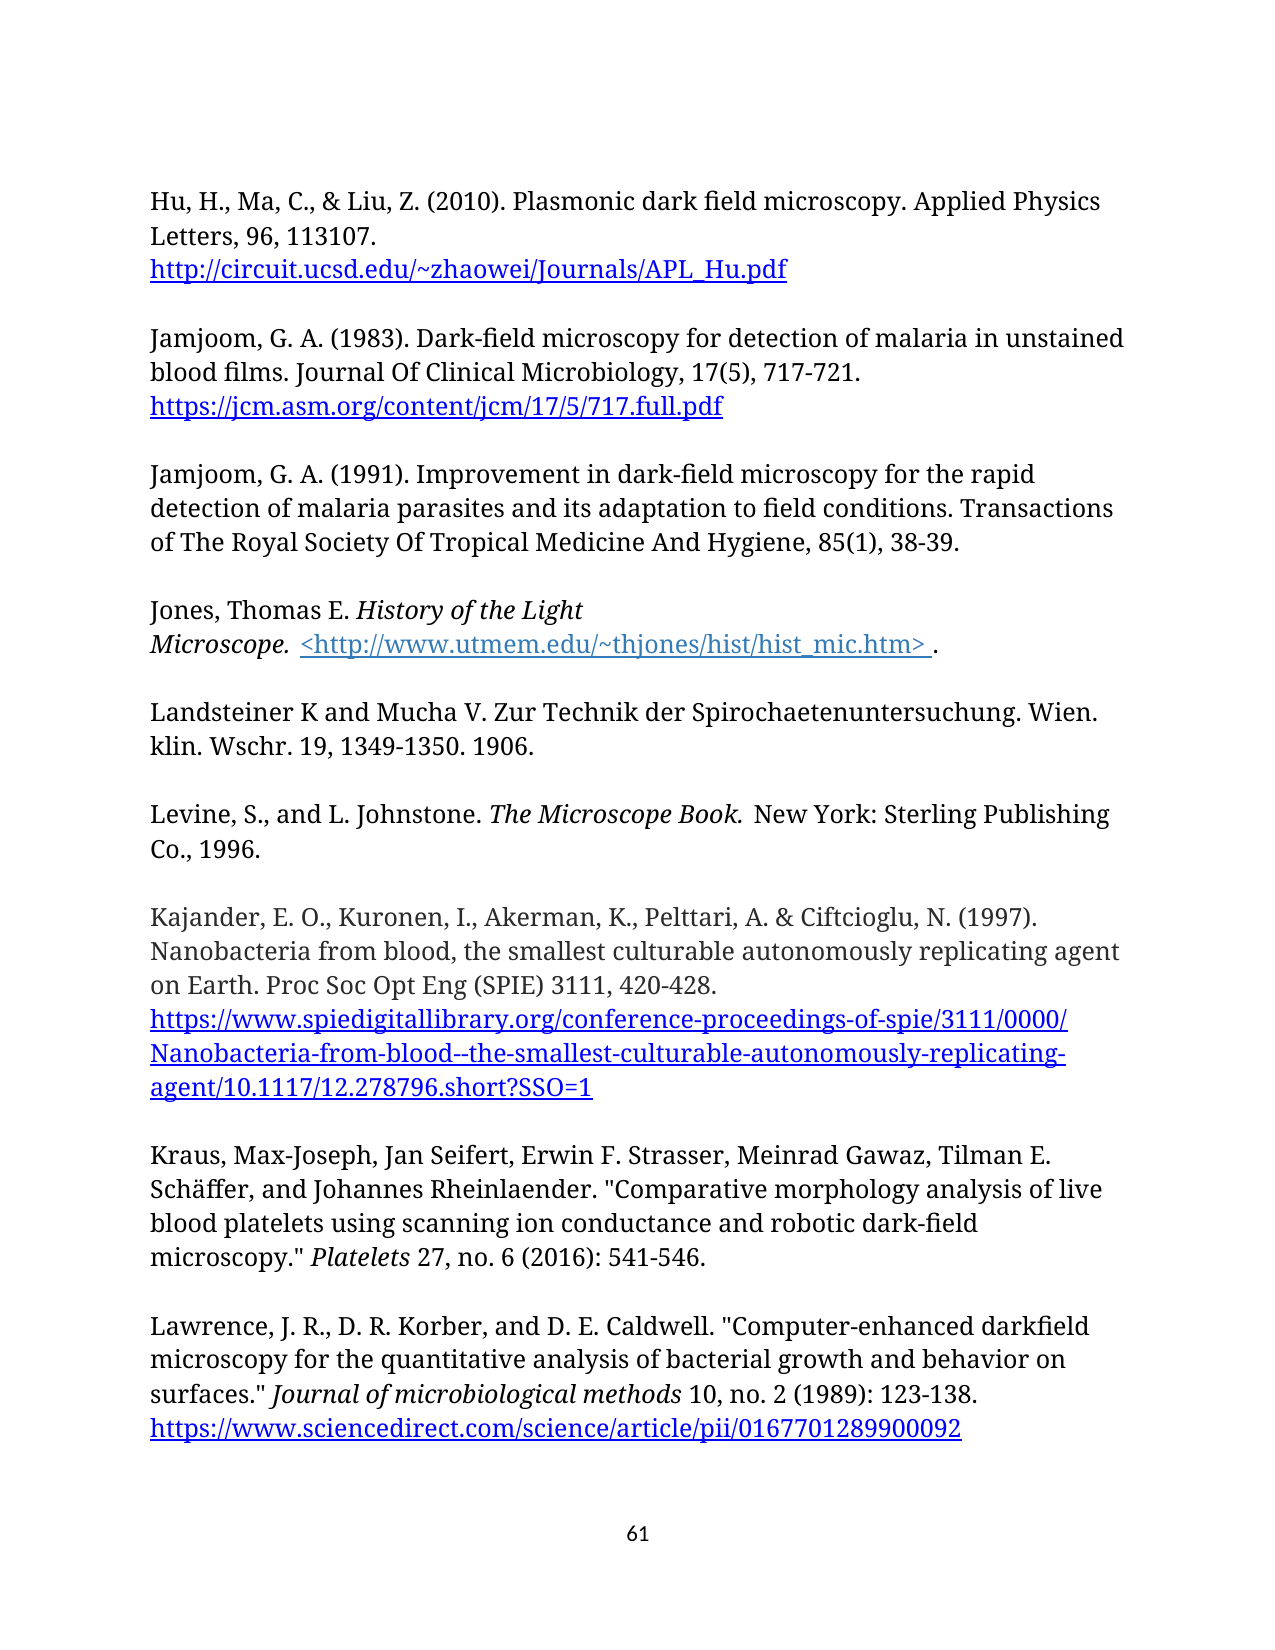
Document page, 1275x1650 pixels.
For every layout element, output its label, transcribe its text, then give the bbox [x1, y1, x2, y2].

text Jamjoom, G. A. (1991). Improvement in dark-field microscopy for the rapid detection of malaria parasites and its adaptation to field conditions. Transactions of The Royal Society Of Tropical Medicine And Hygiene, 85(1), 38-39. [150, 457, 1125, 559]
text ​Kraus, Max-Joseph, Jan Seifert, Erwin F. Strasser, Meinrad Gawaz, Tilman E. Schäffer, and Johannes Rheinlaender. "Comparative morphology analysis of live blood platelets using scanning ion conductance and robotic dark-field microscopy." Platelets 27, no. 6 (2016): 541-546. [706, 1138, 1125, 1274]
text Jones, Thomas E. History of the Light Microscope. <http://www.utmem.edu/~thjones/hist/hist_mic.htm> . [150, 593, 1125, 661]
text Kajander, E. O., Kuronen, I., Akerman, K., Pelttari, A. & Ciftcioglu, N. (1997). Nanobacteria from blood, the smallest culturable autonomously replicating agent on Earth. Proc Soc Opt Eng (SPIE) 3111, 420-428. [150, 899, 1125, 1002]
text https://jcm.asm.org/content/jcm/17/5/717.full.pdf [150, 388, 1125, 422]
text Landsteiner K and Mucha V. Zur Technik der Spirochaetenuntersuchung. Wien. klin. Wschr. 19, 1349-1350. 1906. [150, 695, 1125, 763]
text Hu, H., Ma, C., & Liu, Z. (2010). Plasmonic dark field microscopy. Applied Physics Letters, 96, 113107. [150, 184, 1125, 252]
text Levine, S., and L. Johnstone. The Microscope Book. New York: Sterling Publishing Co., 1996. [150, 797, 1125, 865]
text http://circuit.ucsd.edu/~zhaowei/Journals/APL_Hu.pdf [150, 252, 1125, 286]
text Lawrence, J. R., D. R. Korber, and D. E. Caldwell. "Computer-enhanced darkfield microscopy for the quantitative analysis of bacterial growth and behavior on surfaces." Journal of microbiological methods 10, no. 2 (1989): 123-138. [978, 1308, 1125, 1410]
text https://www.spiedigitallibrary.org/conference-proceedings-of-spie/3111/0000/Nanobacteria-from-blood--the-smallest-culturable-autonomously-replicating-agent/10.1117/12.278796.short?SSO=1 [150, 1002, 1125, 1104]
text Jamjoom, G. A. (1983). Dark-field microscopy for detection of malaria in unstained blood films. Journal Of Clinical Microbiology, 17(5), 717-721. [150, 320, 1125, 388]
text https://www.sciencedirect.com/science/article/pii/0167701289900092 [150, 1410, 1125, 1444]
